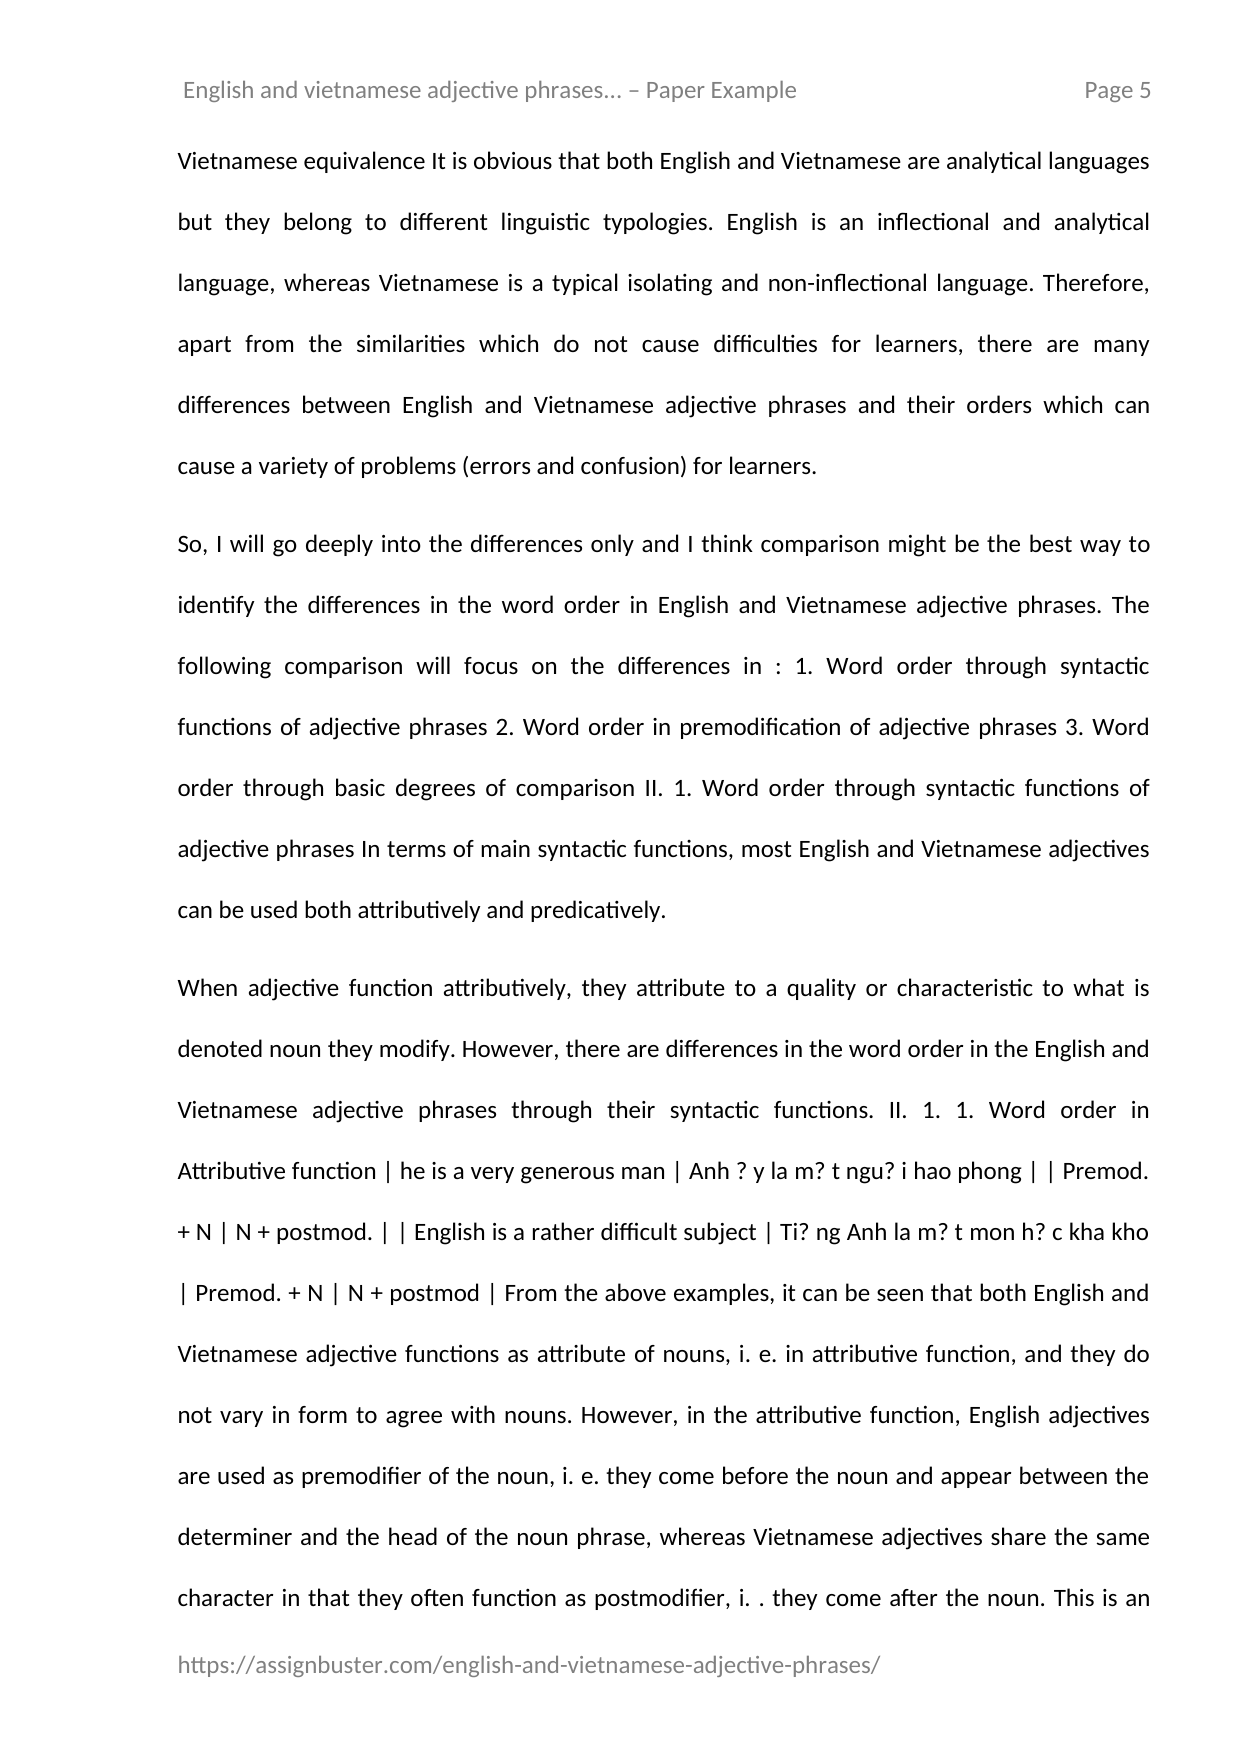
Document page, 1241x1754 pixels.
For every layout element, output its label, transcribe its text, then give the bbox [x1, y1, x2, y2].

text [177, 972, 1152, 1613]
text So, I will go deeply into the differences only and I think comparison might be the best way to identify the differences in the word order in English and Vietnamese adjective phrases. The following comparison will focus on the differences in : 1. Word order through syntactic functions of adjective phrases 2. Word order in premodification of adjective phrases 3. Word order through basic degrees of comparison II. 1. Word order through syntactic functions of adjective phrases In terms of main syntactic functions, most English and Vietnamese adjectives can be used both attributively and predicatively. [177, 528, 1152, 925]
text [177, 145, 1152, 481]
